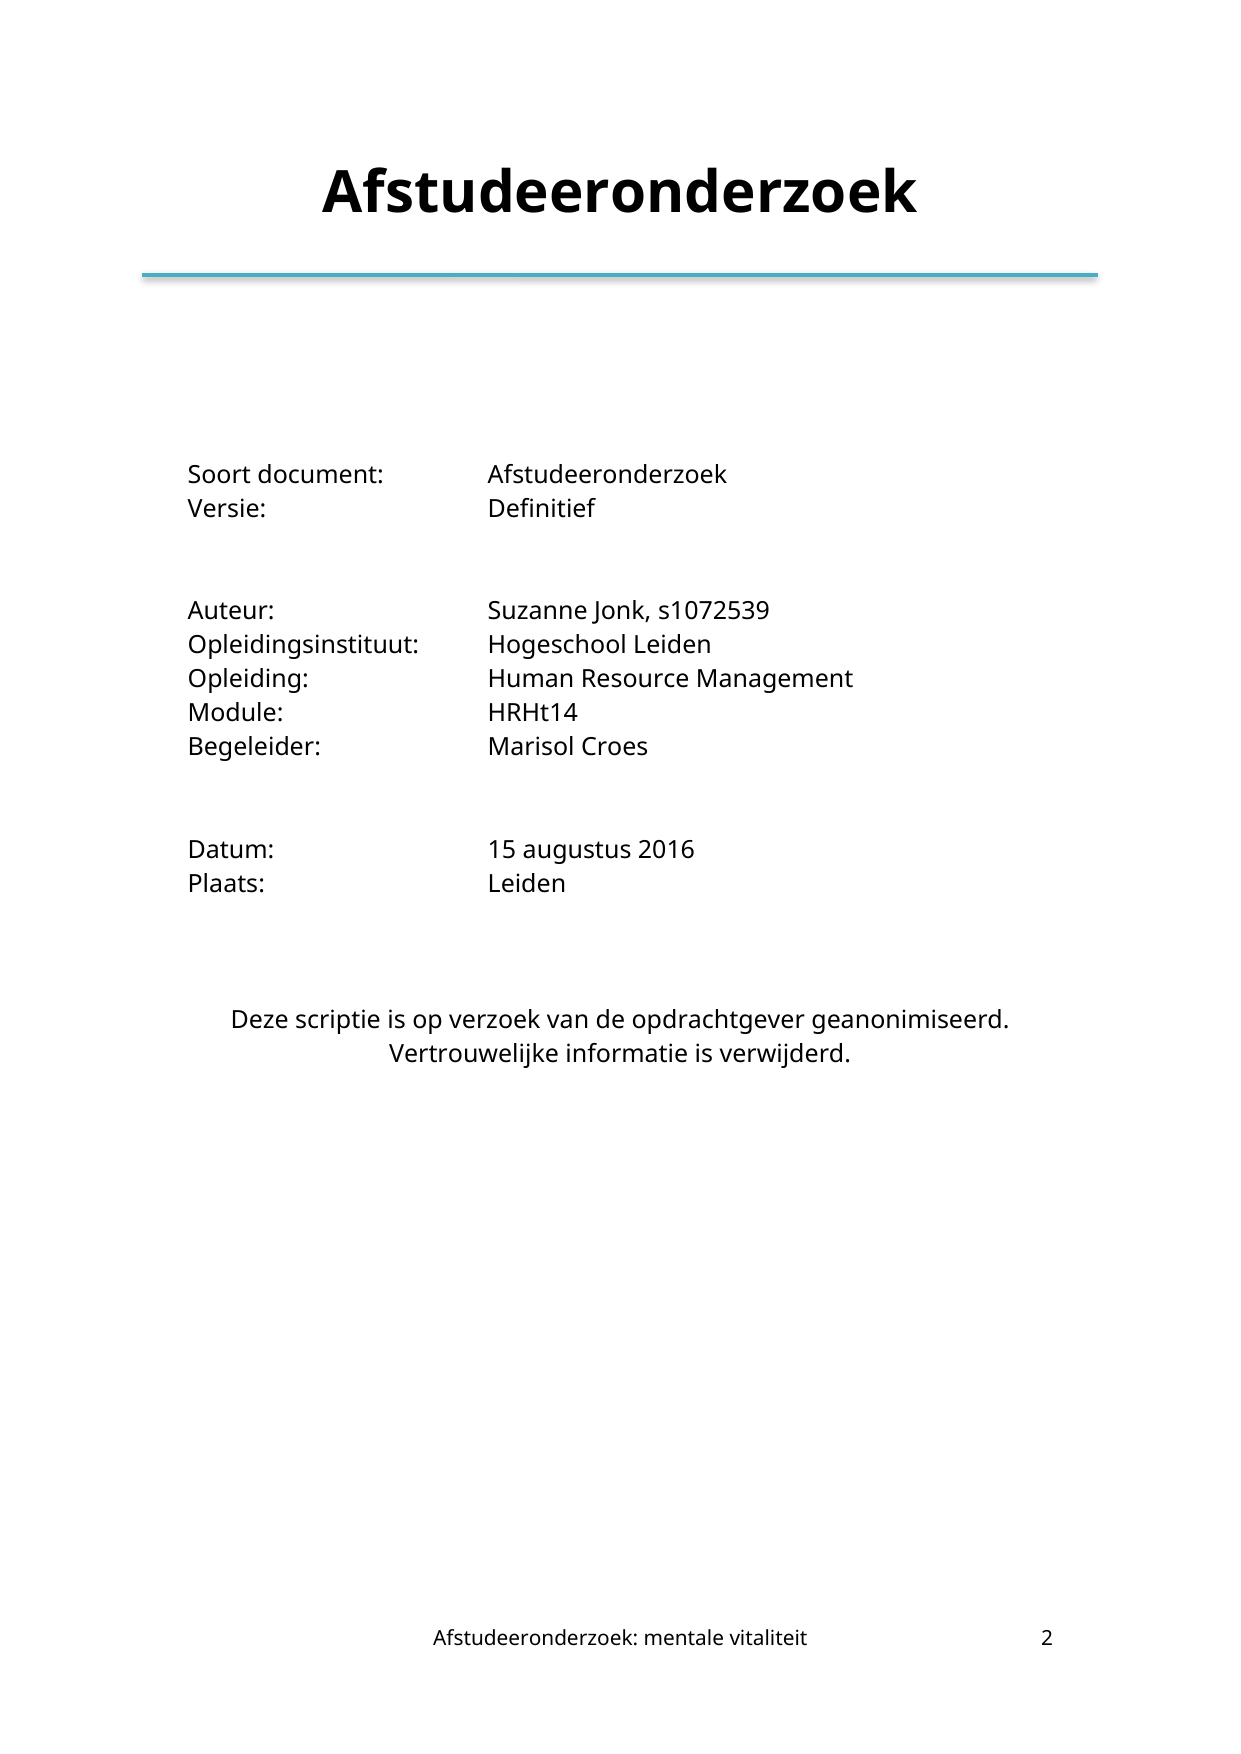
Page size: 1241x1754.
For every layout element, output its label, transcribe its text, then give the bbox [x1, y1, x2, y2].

text Vertrouwelijke informatie is verwijderd. [187, 1036, 1053, 1070]
text Datum: 15 augustus 2016 [187, 831, 1053, 865]
text Deze scriptie is op verzoek van de opdrachtgever geanonimiseerd. [187, 1002, 1053, 1036]
text Begeleider: Marisol Croes [187, 729, 1053, 763]
text Soort document: Afstudeeronderzoek [187, 457, 1053, 491]
text Afstudeeronderzoek [187, 150, 1053, 229]
text Versie: Definitief [187, 491, 1053, 525]
text Module: HRHt14 [187, 695, 1053, 729]
text Opleiding: Human Resource Management [187, 661, 1053, 695]
text Plaats: Leiden [187, 865, 1053, 899]
text Auteur: Suzanne Jonk, s1072539 [187, 593, 1053, 627]
text Opleidingsinstituut: Hogeschool Leiden [187, 627, 1053, 661]
